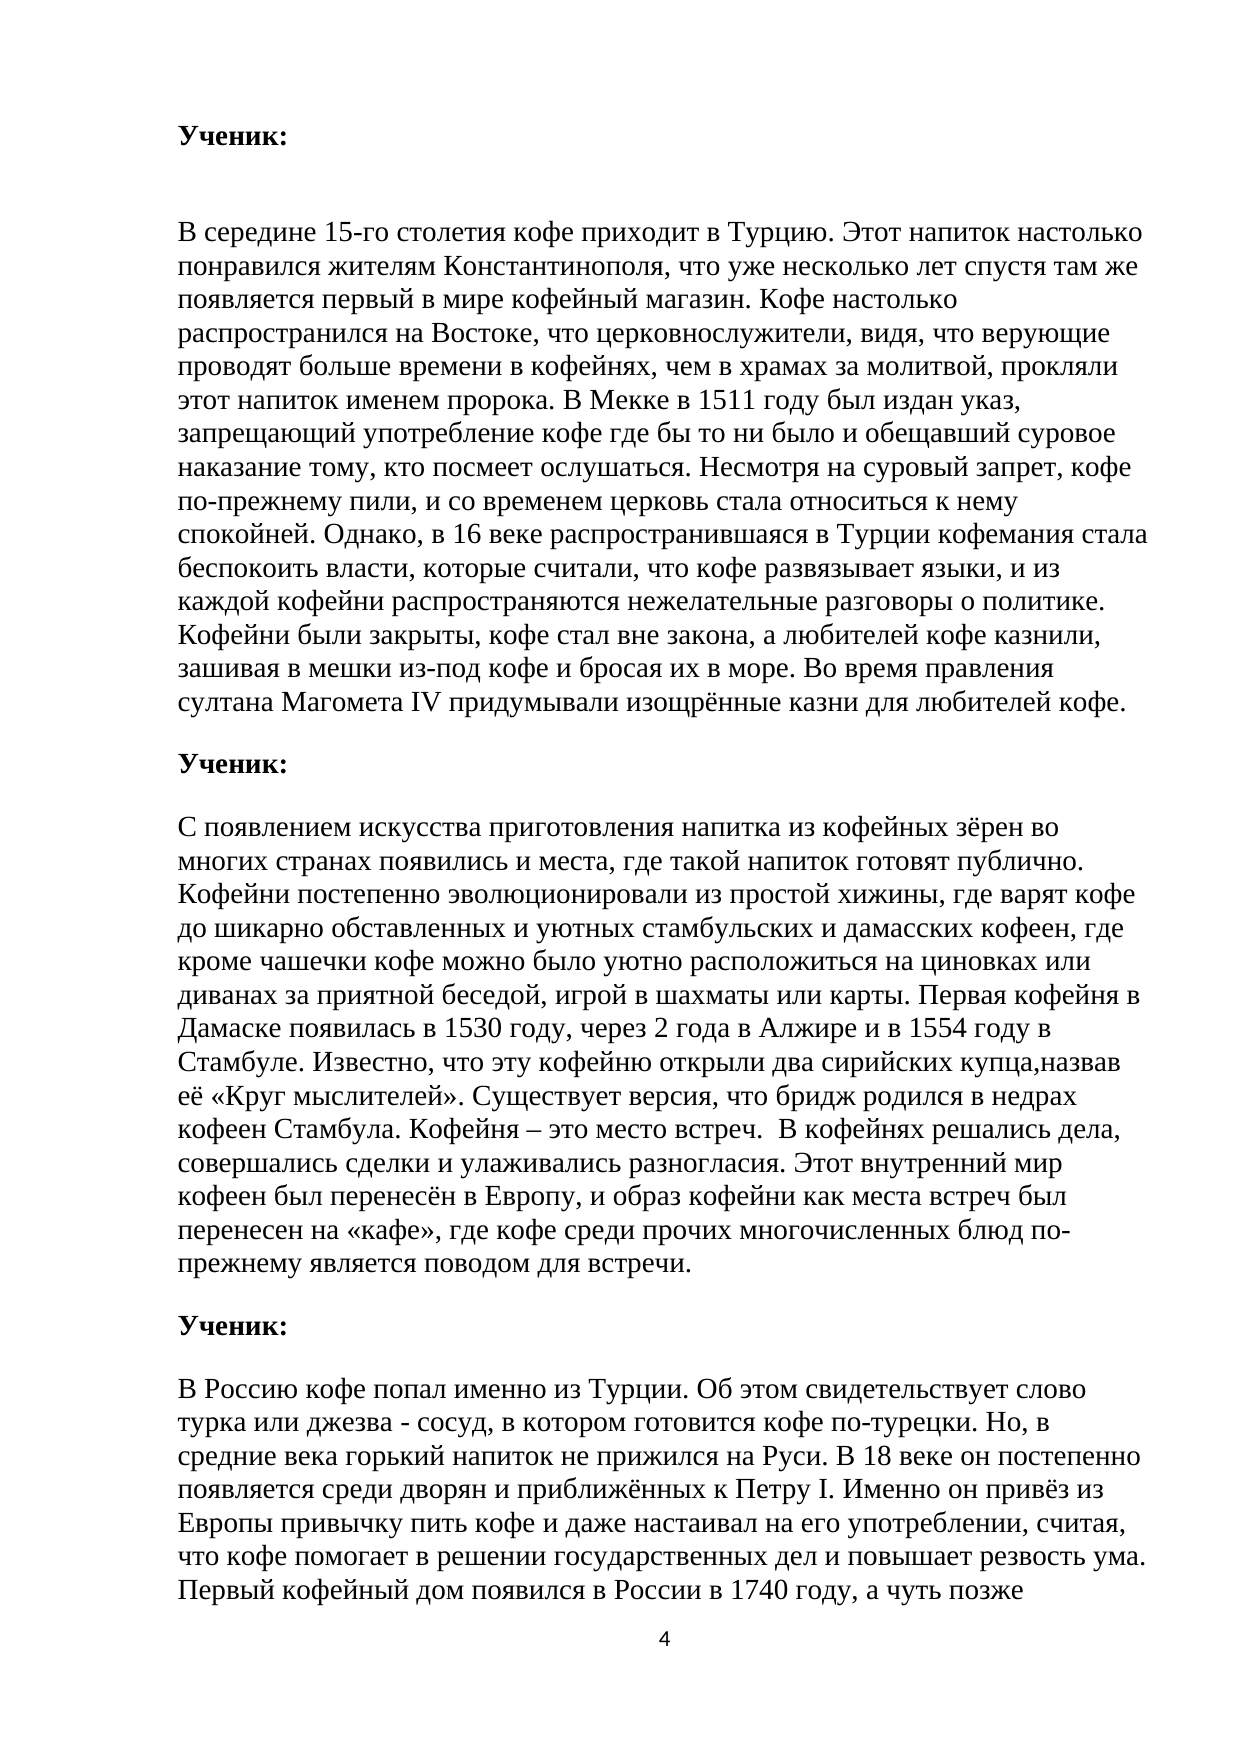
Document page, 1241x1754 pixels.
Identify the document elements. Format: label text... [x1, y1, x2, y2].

text Ученик: [177, 747, 1152, 780]
text В середине 15-го столетия кофе приходит в Турцию. Этот напиток настолько понравился жителям Константинополя, что уже несколько лет спустя там же появляется первый в мире кофейный магазин. Кофе настолько распространился на Востоке, что церковнослужители, видя, что верующие проводят больше времени в кофейнях, чем в храмах за молитвой, прокляли этот напиток именем пророка. В Мекке в 1511 году был издан указ, запрещающий употребление кофе где бы то ни было и обещавший суровое наказание тому, кто посмеет ослушаться. Несмотря на суровый запрет, кофе по-прежнему пили, и со временем церковь стала относиться к нему спокойней. Однако, в 16 веке распространившаяся в Турции кофемания стала беспокоить власти, которые считали, что кофе развязывает языки, и из каждой кофейни распространяются нежелательные разговоры о политике. Кофейни были закрыты, кофе стал вне закона, а любителей кофе казнили, зашивая в мешки из-под кофе и бросая их в море. Во время правления султана Магомета IV придумывали изощрённые казни для любителей кофе. [177, 214, 1152, 717]
text С появлением искусства приготовления напитка из кофейных зёрен во многих странах появились и места, где такой напиток готовят публично. Кофейни постепенно эволюционировали из простой хижины, где варят кофе до шикарно обставленных и уютных стамбульских и дамасских кофеен, где кроме чашечки кофе можно было уютно расположиться на циновках или диванах за приятной беседой, игрой в шахматы или карты. Первая кофейня в Дамаске появилась в 1530 году, через 2 года в Алжире и в 1554 году в Стамбуле. Известно, что эту кофейню открыли два сирийских купца,назвав её «Круг мыслителей». Существует версия, что бридж родился в недрах кофеен Стамбула. Кофейня – это место встреч. В кофейнях решались дела, совершались сделки и улаживались разногласия. Этот внутренний мир кофеен был перенесён в Европу, и образ кофейни как места встреч был перенесен на «кафе», где кофе среди прочих многочисленных блюд по-прежнему является поводом для встречи. [177, 809, 1152, 1279]
text Ученик: [177, 1308, 1152, 1342]
text Ученик: [177, 118, 1152, 152]
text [177, 1371, 1152, 1606]
